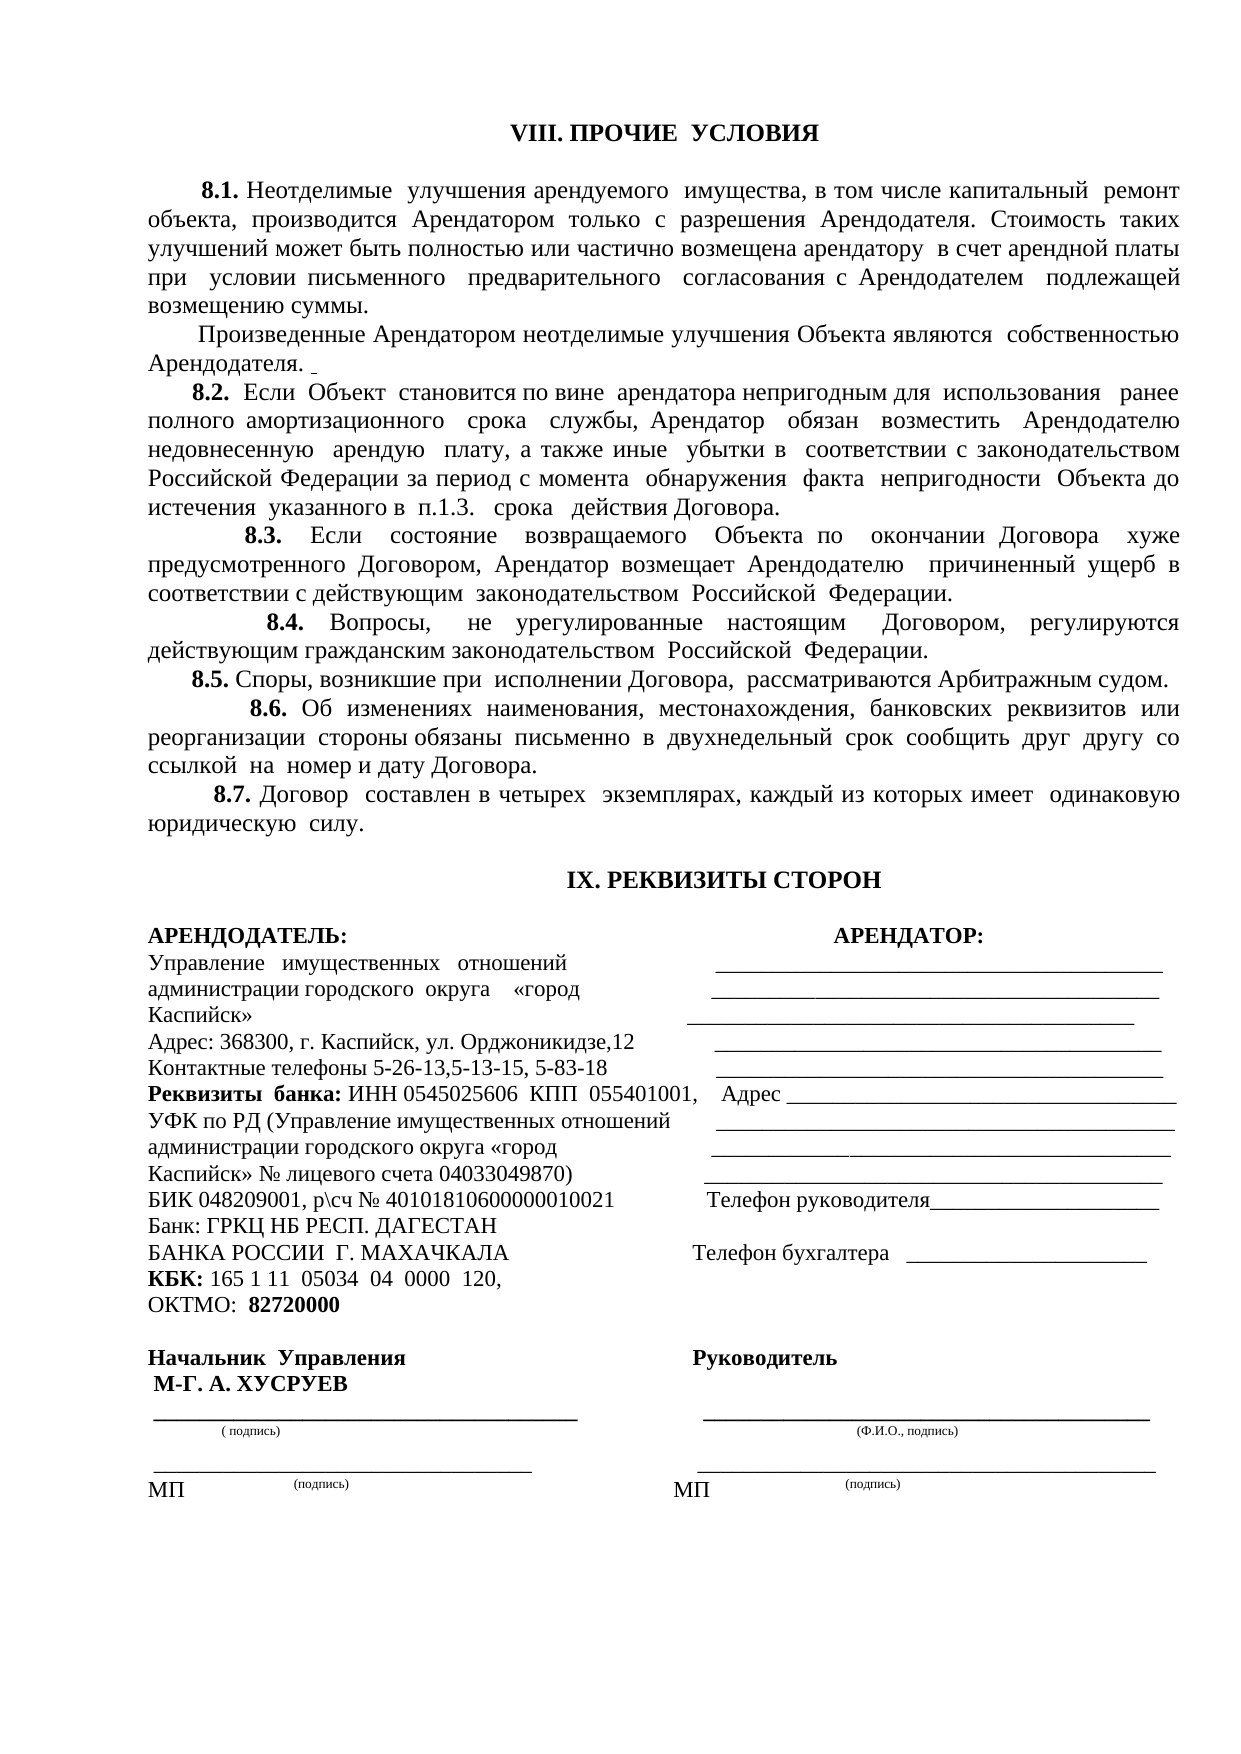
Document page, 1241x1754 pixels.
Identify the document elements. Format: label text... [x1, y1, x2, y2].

text Управление имущественных отношений _______________________________________ [148, 949, 1181, 975]
text БАНКА РОССИИ Г. МАХАЧКАЛА Телефон бухгалтера _____________________ [148, 1239, 1181, 1265]
text ( подпись) (Ф.И.О., подпись) [148, 1423, 1181, 1449]
text М-Г. А. ХУСРУЕВ [148, 1370, 1181, 1397]
text Контактные телефоны 5-26-13,5-13-15, 5-83-18 _______________________________________ [148, 1054, 1197, 1081]
text КБК: 165 1 11 05034 04 0000 120, [148, 1265, 1181, 1291]
text УФК по РД (Управление имущественных отношений ________________________________________ [148, 1107, 1181, 1133]
text МП (подпись) МП (подпись) [148, 1476, 1181, 1502]
text _________________________________ ________________________________________ [148, 1449, 1181, 1476]
text 8.6. Об изменениях наименования, местонахождения, банковских реквизитов или реорганизации стороны обязаны письменно в двухнедельный срок сообщить друг другу со ссылкой на номер и дату Договора. [148, 693, 1181, 779]
text _____________________________________ _______________________________________ [148, 1397, 1181, 1423]
text 8.7. Договор составлен в четырех экземплярах, каждый из которых имеет одинаковую юридическую силу. [148, 779, 1181, 837]
text АРЕНДОДАТЕЛЬ: АРЕНДАТОР: [148, 922, 1181, 949]
text 8.2. Если Объект становится по вине арендатора непригодным для использования ранее полного амортизационного срока службы, Арендатор обязан возместить Арендодателю недовнесенную арендую плату, а также иные убытки в соответствии с законодательством Российской Федерации за период с момента обнаружения факта непригодности Объекта до истечения указанного в п.1.3. срока действия Договора. [148, 377, 1181, 521]
text Начальник Управления Руководитель [148, 1344, 1181, 1370]
text 8.3. Если состояние возвращаемого Объекта по окончании Договора хуже предусмотренного Договором, Арендатор возмещает Арендодателю причиненный ущерб в соответствии с действующим законодательством Российской Федерации. [148, 521, 1181, 607]
text 8.4. Вопросы, не урегулированные настоящим Договором, регулируются действующим гражданским законодательством Российской Федерации. [98, 607, 1181, 664]
text 8.5. Споры, возникшие при исполнении Договора, рассматриваются Арбитражным судом. [148, 664, 1181, 693]
text администрации городского округа «город ________________________________________ [148, 1133, 1181, 1159]
text Реквизиты банка: ИНН 0545025606 КПП 055401001, Адрес __________________________________ [148, 1081, 1181, 1107]
text VIII. ПРОЧИЕ УСЛОВИЯ [148, 118, 1181, 147]
text Каспийск» № лицевого счета 04033049870) ________________________________________ [148, 1159, 1181, 1186]
text БИК 048209001, р\сч № 40101810600000010021 Телефон руководителя____________________ [148, 1186, 1197, 1212]
text IX. РЕКВИЗИТЫ СТОРОН [148, 865, 1181, 894]
text администрации городского округа «город _______________________________________ [148, 975, 1181, 1001]
text Банк: ГРКЦ НБ РЕСП. ДАГЕСТАН [148, 1212, 1181, 1239]
text Произведенные Арендатором неотделимые улучшения Объекта являются собственностью Арендодателя. [148, 319, 1181, 377]
text 8.1. Неотделимые улучшения арендуемого имущества, в том числе капитальный ремонт объекта, производится Арендатором только с разрешения Арендодателя. Стоимость таких улучшений может быть полностью или частично возмещена арендатору в счет арендной платы при условии письменного предварительного согласования с Арендодателем подлежащей возмещению суммы. [148, 176, 1181, 319]
text Адрес: . Каспийск, ул. Орджоникидзе,12 _______________________________________ [148, 1028, 1181, 1054]
text Каспийск» _______________________________________ [148, 1001, 1181, 1028]
text ОКТМО: 82720000 [148, 1291, 1181, 1318]
